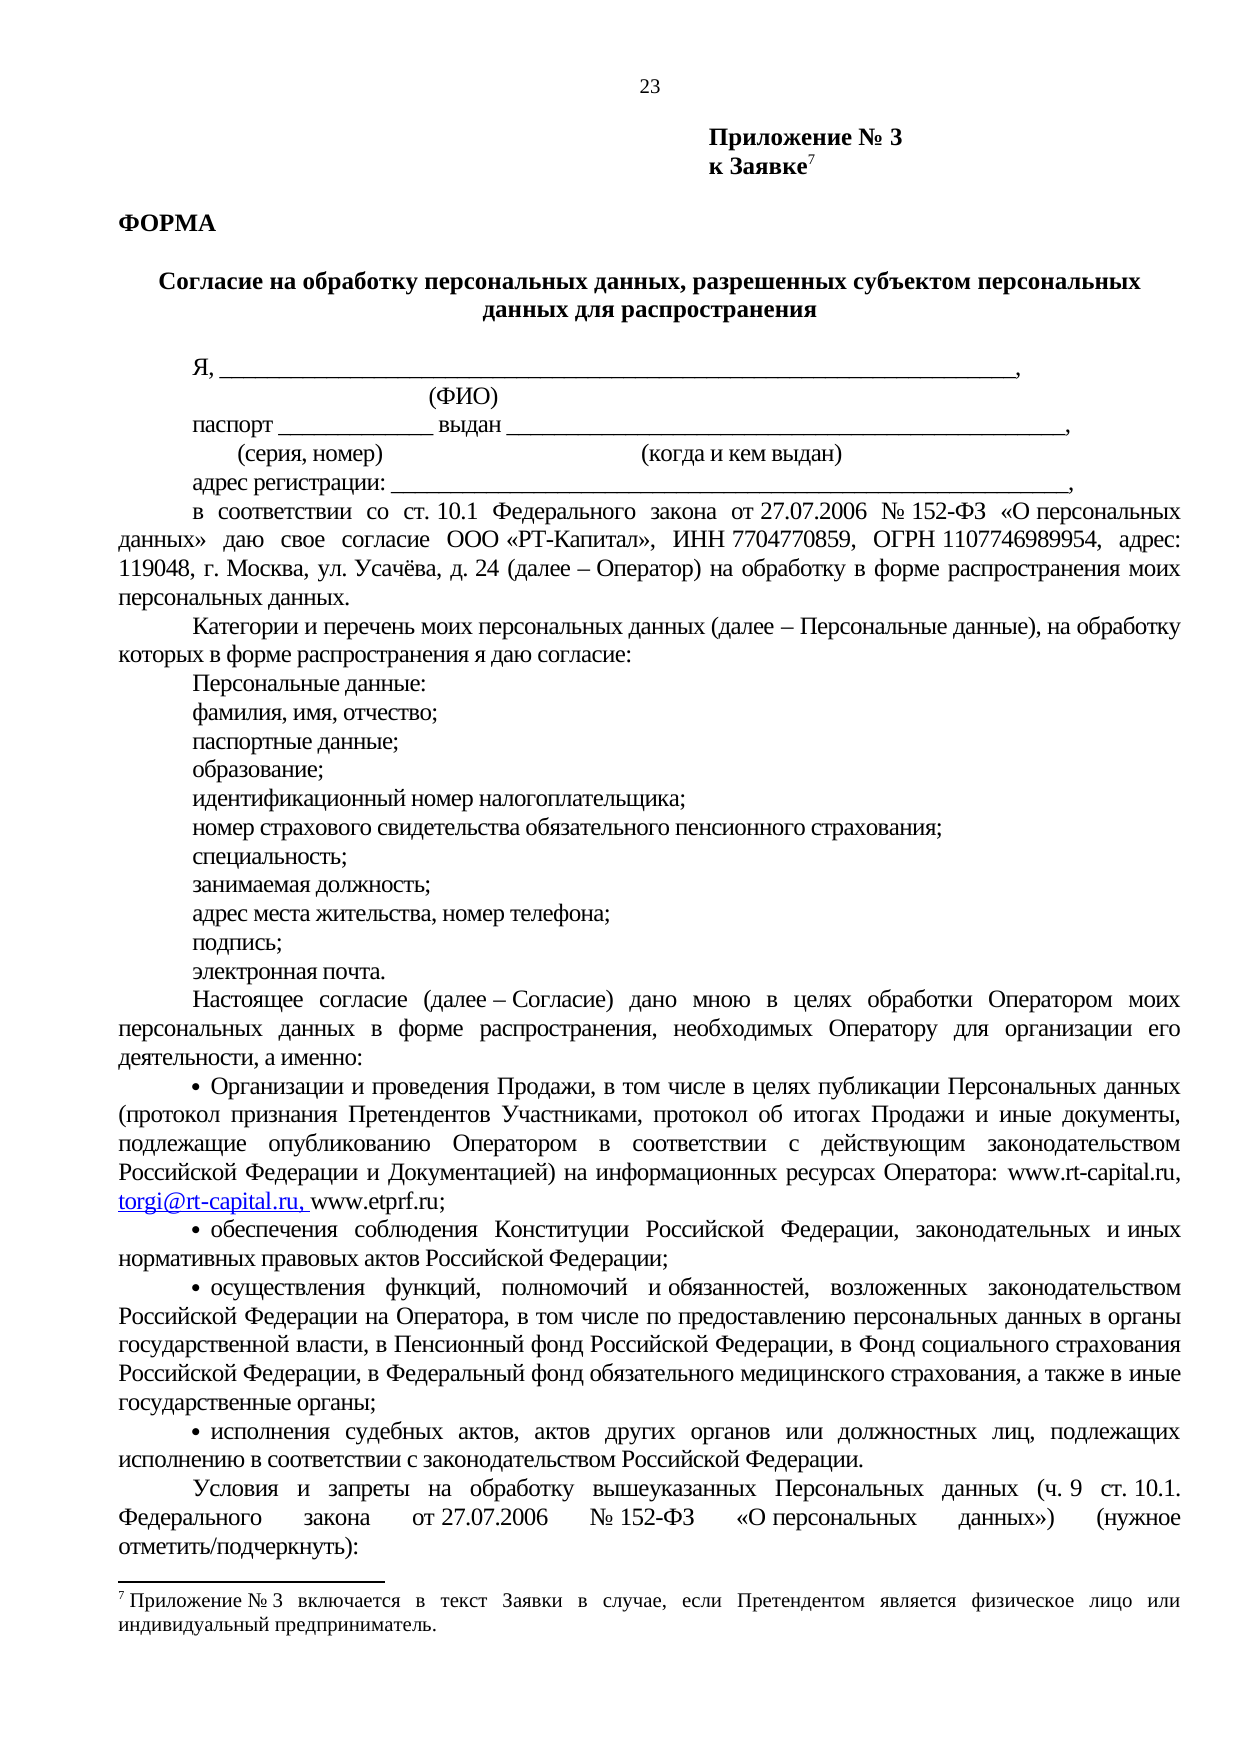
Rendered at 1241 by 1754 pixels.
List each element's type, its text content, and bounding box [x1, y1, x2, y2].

text подпись; [118, 927, 1181, 956]
text к Заявке [709, 151, 1181, 179]
text Настоящее согласие (далее – Согласие) дано мною в целях обработки Оператором моих персональных данных в форме распространения, необходимых Оператору для организации его деятельности, а именно: [118, 984, 1181, 1071]
text адрес регистрации: _________________________________________________________, [118, 467, 1181, 496]
text ФОРМА [118, 208, 1181, 237]
text (ФИО) [118, 381, 1181, 409]
text Условия и запреты на обработку вышеуказанных Персональных данных (ч. 9 ст. 10.1. Федерального закона от 27.07.2006 № 152-ФЗ «О персональных данных») (нужное отметить/подчеркнуть): [118, 1473, 1181, 1559]
text (серия, номер) (когда и кем выдан) [118, 438, 1181, 467]
text занимаемая должность; [118, 869, 1181, 898]
list исполнения судебных актов, актов других органов или должностных лиц, подлежащих исполнению в соответствии с законодательством Российской Федерации. [118, 1416, 1181, 1473]
text номер страхового свидетельства обязательного пенсионного страхования; [118, 812, 1181, 841]
text паспорт _____________ выдан _______________________________________________, [118, 409, 1181, 438]
text специальность; [118, 841, 1181, 869]
text Согласие на обработку персональных данных, разрешенных субъектом персональных данных для распространения [118, 266, 1181, 323]
text адрес места жительства, номер телефона; [118, 898, 1181, 927]
list обеспечения соблюдения Конституции Российской Федерации, законодательных и иных нормативных правовых актов Российской Федерации; [118, 1214, 1181, 1272]
text идентификационный номер налогоплательщика; [118, 783, 1181, 812]
text образование; [118, 754, 1181, 783]
list осуществления функций, полномочий и обязанностей, возложенных законодательством Российской Федерации на Оператора, в том числе по предоставлению персональных данных в органы государственной власти, в Пенсионный фонд Российской Федерации, в Фонд социального страхования Российской Федерации, в Федеральный фонд обязательного медицинского страхования, а также в иные государственные органы; [118, 1272, 1181, 1416]
text Я, ___________________________________________________________________, [118, 352, 1181, 381]
text электронная почта. [118, 956, 1181, 984]
text в соответствии со ст. 10.1 Федерального закона от 27.07.2006 № 152-ФЗ «О персональных данных» даю свое согласие ООО «РТ-Капитал», ИНН 7704770859, ОГРН 1107746989954, адрес: 119048, г. Москва, ул. Усачёва, д. 24 (далее – Оператор) на обработку в форме распространения моих персональных данных. [118, 496, 1181, 611]
list Организации и проведения Продажи, в том числе в целях публикации Персональных данных (протокол признания Претендентов Участниками, протокол об итогах Продажи и иные документы, подлежащие опубликованию Оператором в соответствии с действующим законодательством Российской Федерации и Документацией) на информационных ресурсах Оператора: www.rt-capital.ru, torgi@rt-capital.ru, www.etprf.ru; [118, 1071, 1181, 1214]
text Приложение № 3 [709, 122, 1181, 151]
text фамилия, имя, отчество; [118, 697, 1181, 726]
text паспортные данные; [118, 726, 1181, 754]
text Категории и перечень моих персональных данных (далее – Персональные данные), на обработку которых в форме распространения я даю согласие: [118, 611, 1181, 668]
text Персональные данные: [118, 668, 1181, 697]
